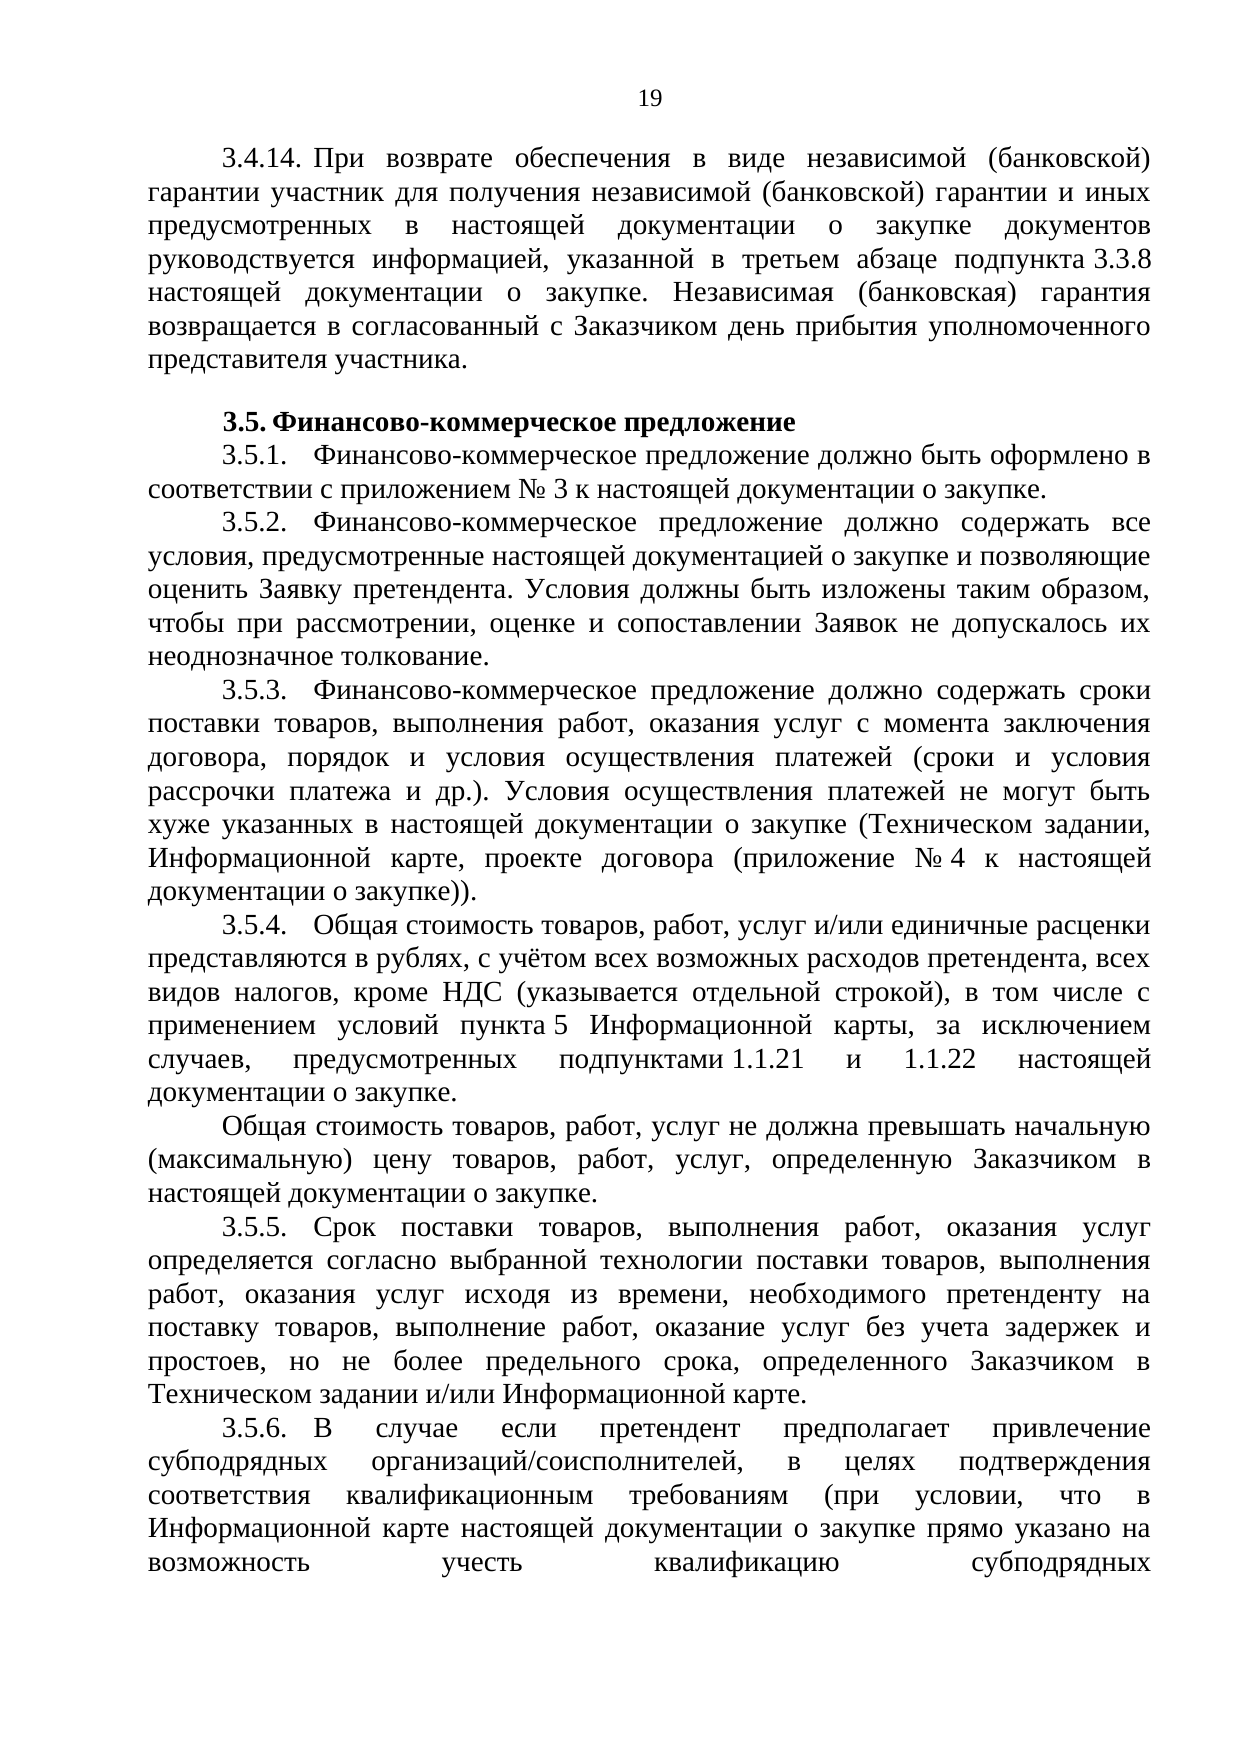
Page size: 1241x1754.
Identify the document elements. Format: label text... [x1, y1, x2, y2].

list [148, 1410, 1152, 1578]
list Общая стоимость товаров, работ, услуг и/или единичные расценки представляются в рублях, с учётом всех возможных расходов претендента, всех видов налогов, кроме НДС (указывается отдельной строкой), в том числе с применением условий пункта 5 Информационной карты, за исключением случаев, предусмотренных подпунктами 1.1.21 и 1.1.22 настоящей документации о закупке. [148, 907, 1152, 1108]
list Срок поставки товаров, выполнения работ, оказания услуг определяется согласно выбранной технологии поставки товаров, выполнения работ, оказания услуг исходя из времени, необходимого претенденту на поставку товаров, выполнение работ, оказание услуг без учета задержек и простоев, но не более предельного срока, определенного Заказчиком в Техническом задании и/или Информационной карте. [148, 1209, 1152, 1410]
subtitle Финансово-коммерческое предложение [148, 404, 1152, 437]
list Финансово-коммерческое предложение должно быть оформлено в соответствии с приложением № 3 к настоящей документации о закупке. [148, 437, 1152, 504]
text Общая стоимость товаров, работ, услуг не должна превышать начальную (максимальную) цену товаров, работ, услуг, определенную Заказчиком в настоящей документации о закупке. [148, 1108, 1152, 1209]
list Финансово-коммерческое предложение должно содержать все условия, предусмотренные настоящей документацией о закупке и позволяющие оценить Заявку претендента. Условия должны быть изложены таким образом, чтобы при рассмотрении, оценке и сопоставлении Заявок не допускалось их неоднозначное толкование. [148, 504, 1152, 672]
list Финансово-коммерческое предложение должно содержать сроки поставки товаров, выполнения работ, оказания услуг с момента заключения договора, порядок и условия осуществления платежей (сроки и условия рассрочки платежа и др.). Условия осуществления платежей не могут быть хуже указанных в настоящей документации о закупке (Техническом задании, Информационной карте, проекте договора (приложение № 4 к настоящей документации о закупке)). [148, 672, 1152, 907]
list При возврате обеспечения в виде независимой (банковской) гарантии участник для получения независимой (банковской) гарантии и иных предусмотренных в настоящей документации о закупке документов руководствуется информацией, указанной в третьем абзаце подпункта 3.3.8 настоящей документации о закупке. Независимая (банковская) гарантия возвращается в согласованный с Заказчиком день прибытия уполномоченного представителя участника. [148, 140, 1152, 375]
